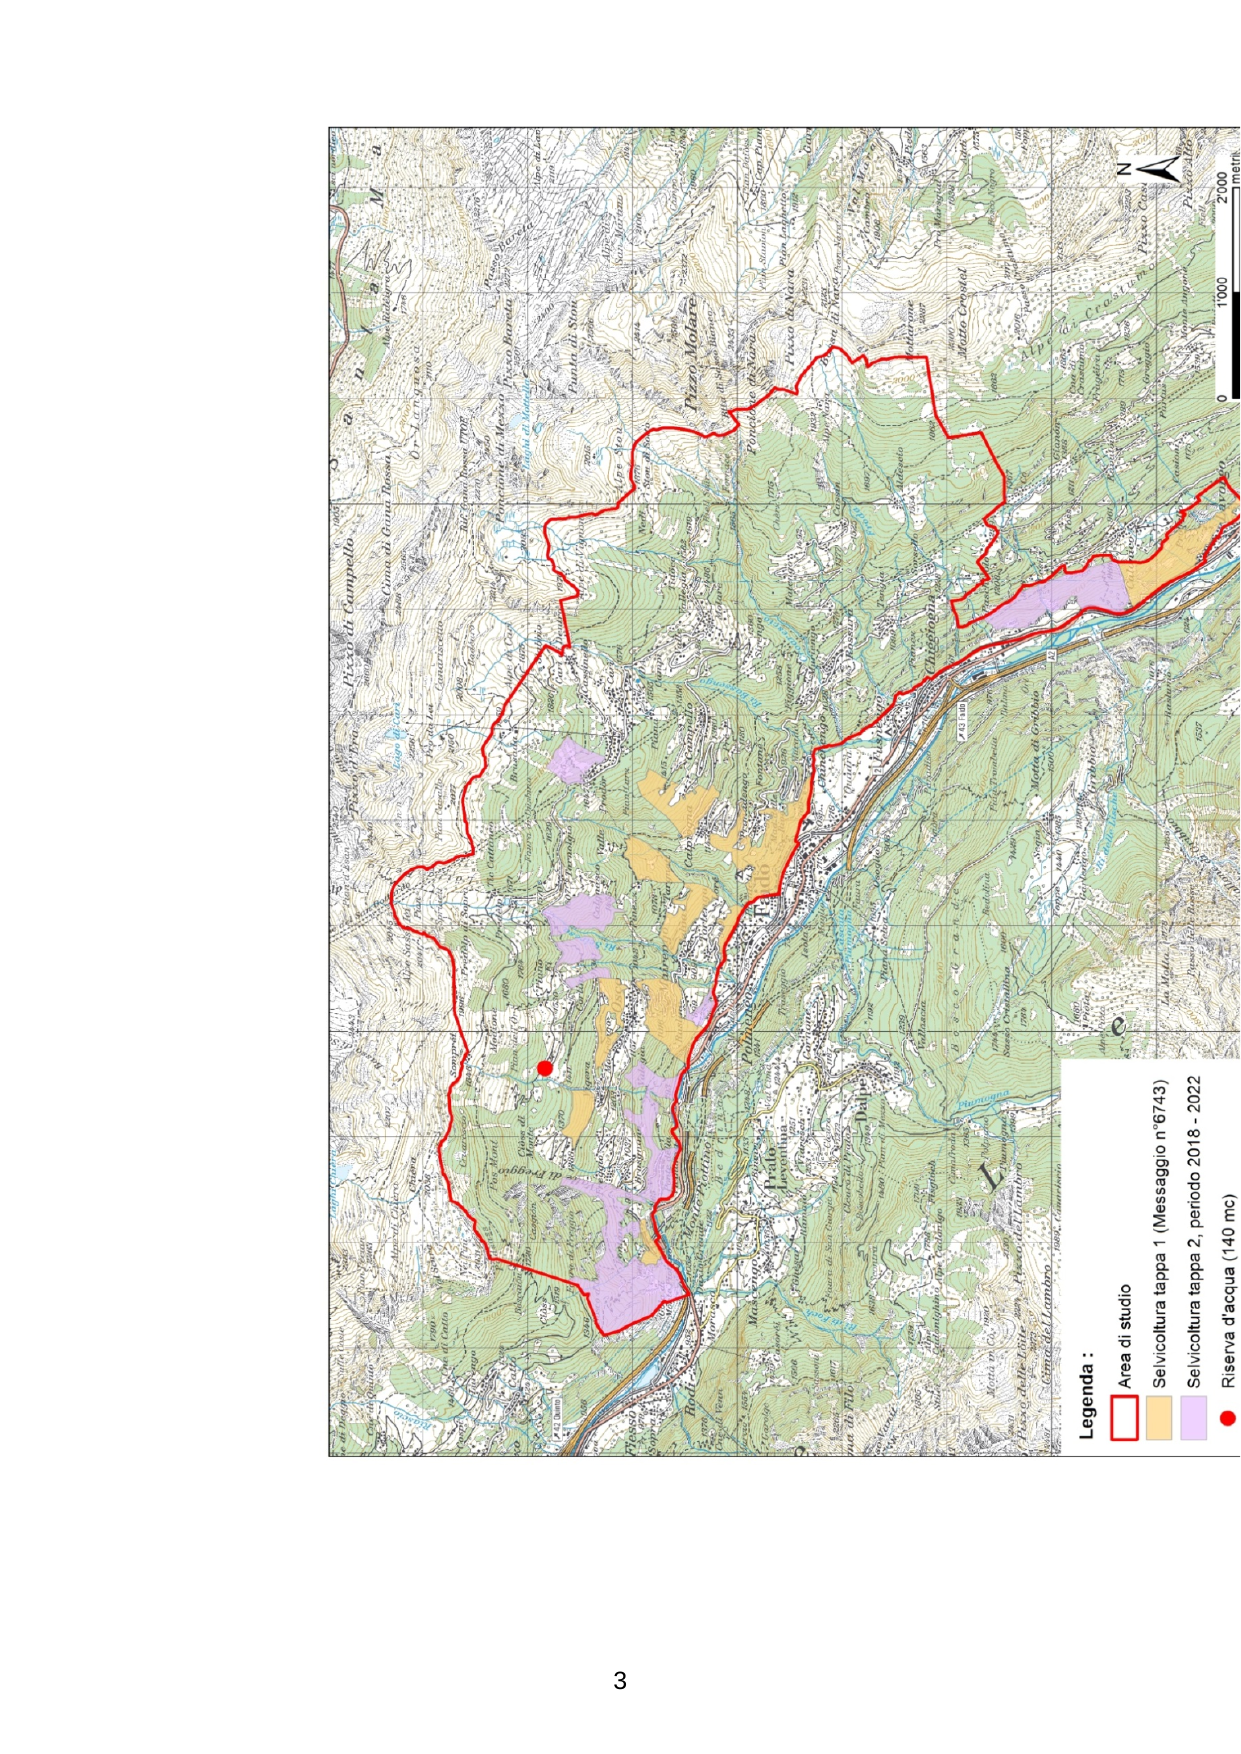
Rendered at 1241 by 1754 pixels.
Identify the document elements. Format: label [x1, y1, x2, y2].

picture [321, 120, 1241, 1463]
